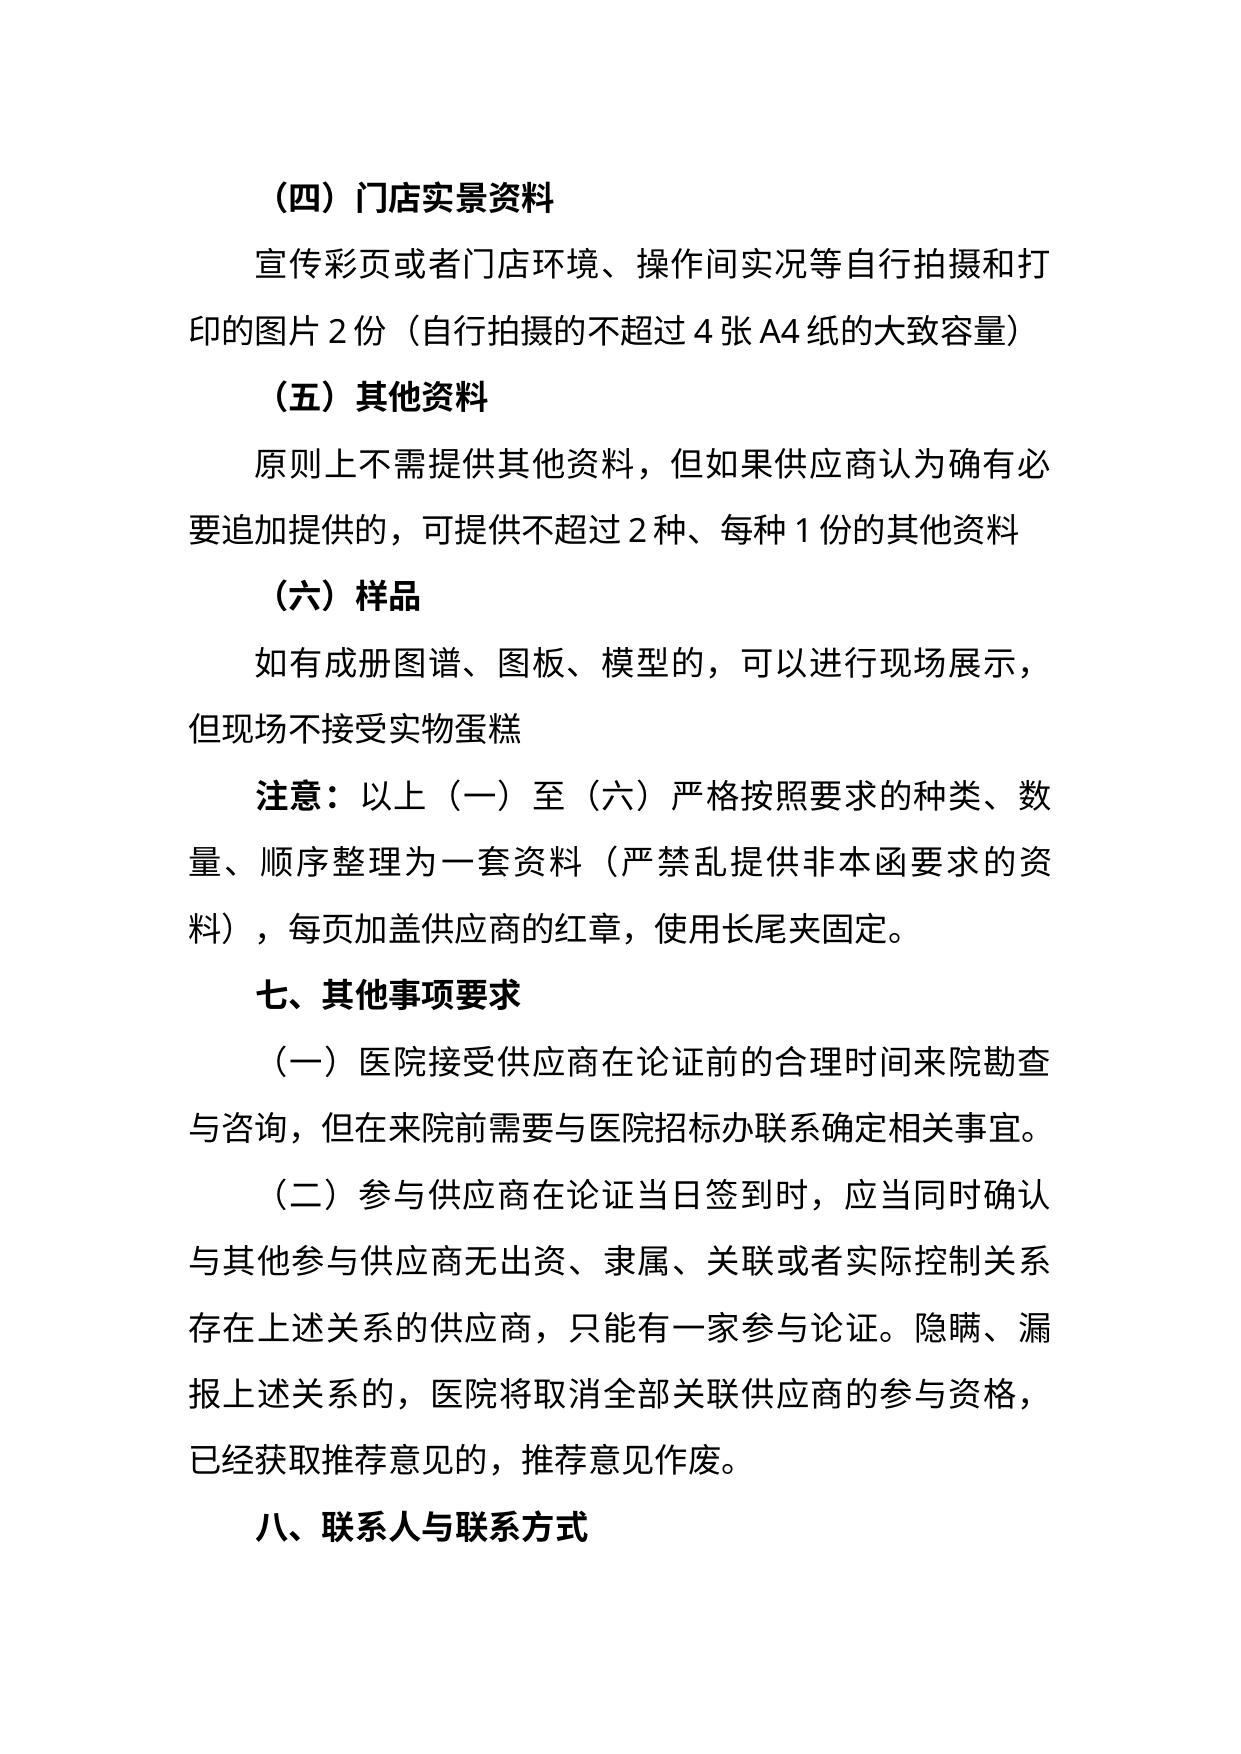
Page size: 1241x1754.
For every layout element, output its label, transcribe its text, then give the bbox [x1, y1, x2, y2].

list （一）医院接受供应商在论证前的合理时间来院勘查与咨询，但在来院前需要与医院招标办联系确定相关事宜。 [188, 1026, 1052, 1159]
text 八、联系人与联系方式 [188, 1492, 1052, 1558]
text 如有成册图谱、图板、模型的，可以进行现场展示，但现场不接受实物蛋糕 [188, 628, 1052, 761]
list （二）参与供应商在论证当日签到时，应当同时确认与其他参与供应商无出资、隶属、关联或者实际控制关系。存在上述关系的供应商，只能有一家参与论证。隐瞒、漏报上述关系的，医院将取消全部关联供应商的参与资格，已经获取推荐意见的，推荐意见作废。 [188, 1159, 1052, 1492]
text 宣传彩页或者门店环境、操作间实况等自行拍摄和打印的图片2份（自行拍摄的不超过4张A4纸的大致容量） [188, 229, 1052, 362]
text 七、其他事项要求 [188, 960, 1052, 1026]
text 注意：以上（一）至（六）严格按照要求的种类、数量、顺序整理为一套资料（严禁乱提供非本函要求的资料），每页加盖供应商的红章，使用长尾夹固定。 [188, 761, 1052, 960]
text （四）门店实景资料 [188, 162, 1052, 229]
text 原则上不需提供其他资料，但如果供应商认为确有必要追加提供的，可提供不超过2种、每种1份的其他资料 [188, 428, 1052, 561]
text （六）样品 [188, 561, 1052, 628]
text （五）其他资料 [188, 362, 1052, 428]
